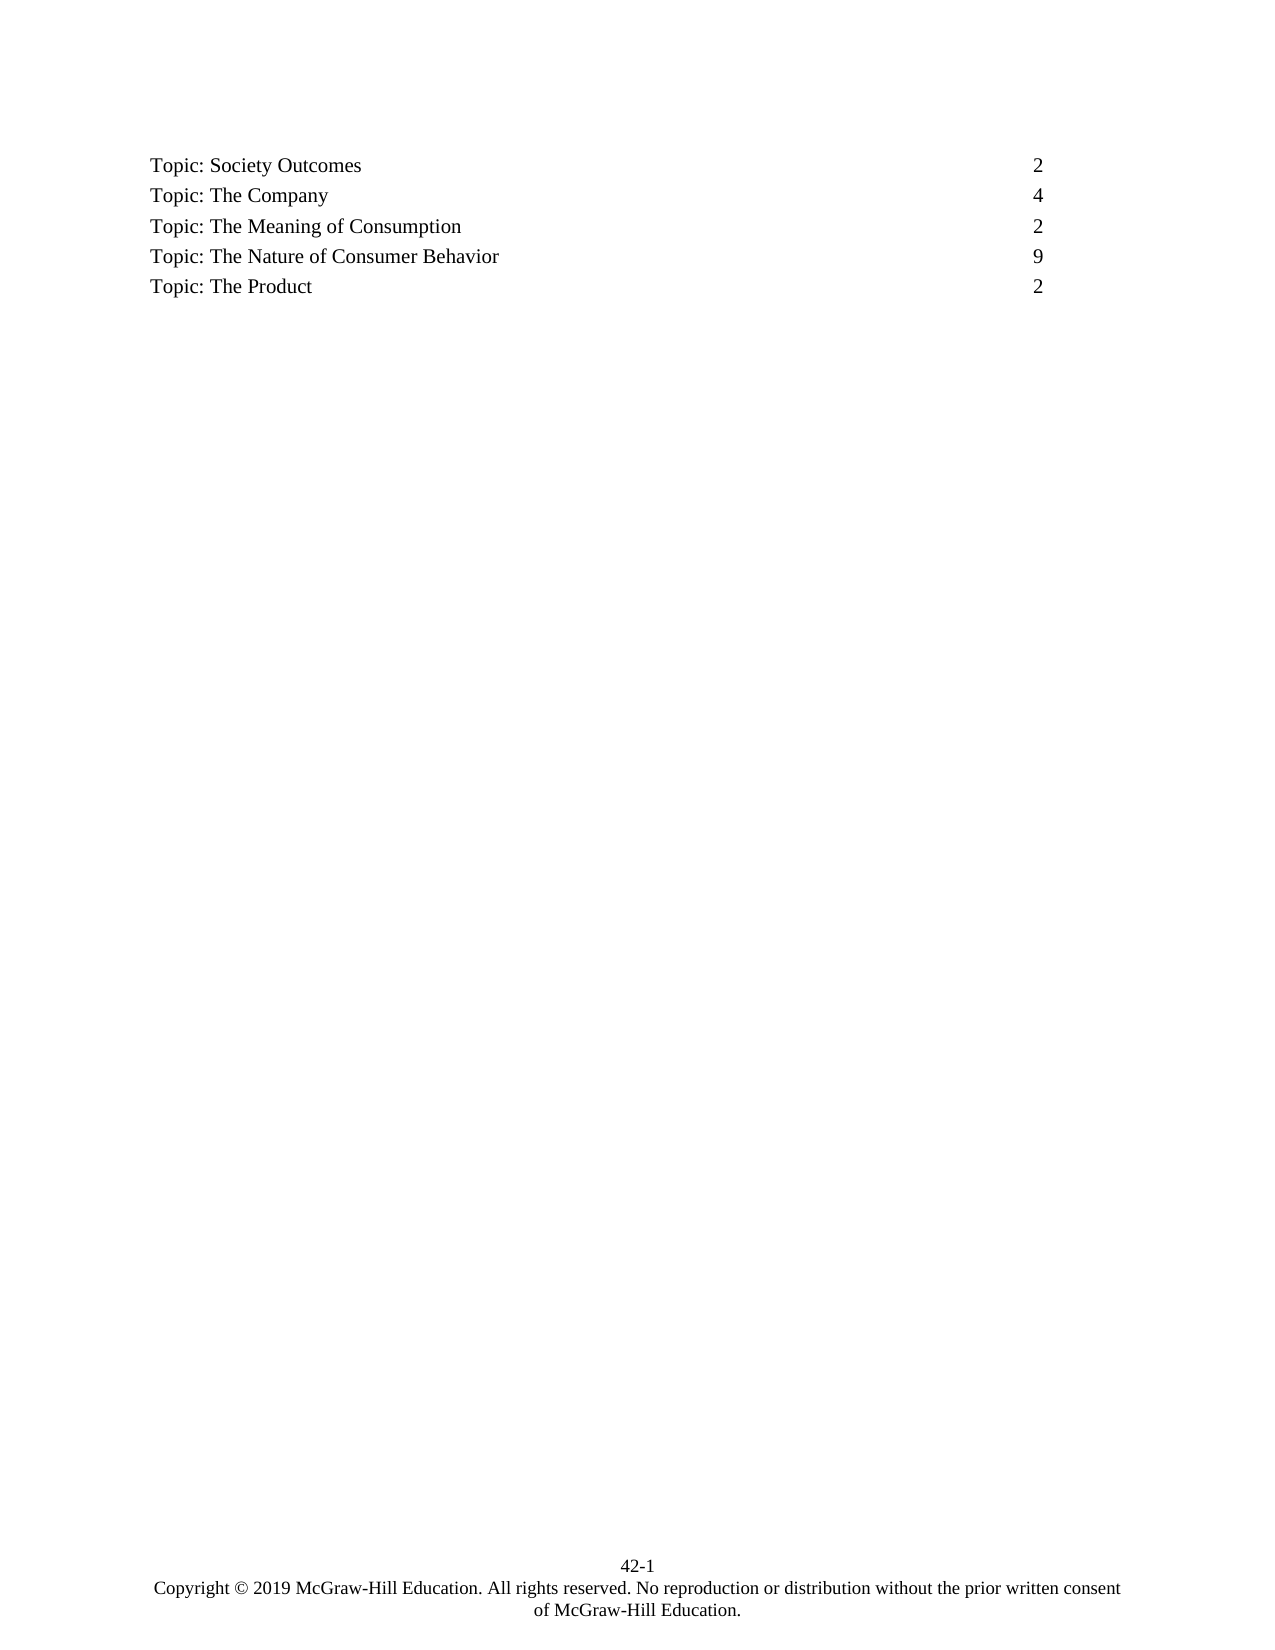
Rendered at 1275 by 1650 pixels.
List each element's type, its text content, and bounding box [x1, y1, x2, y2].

table_cell 4 [939, 180, 1137, 211]
table_cell 2 [939, 271, 1137, 302]
table_cell Topic: Society Outcomes [147, 150, 939, 180]
table_cell 2 [939, 211, 1137, 241]
table_cell 9 [939, 241, 1137, 271]
table_cell Topic: The Meaning of Consumption [147, 211, 939, 241]
table_cell Topic: The Nature of Consumer Behavior [147, 241, 939, 271]
table_cell Topic: The Company [147, 180, 939, 211]
table_cell 2 [939, 150, 1137, 180]
table_cell Topic: The Product [147, 271, 939, 302]
